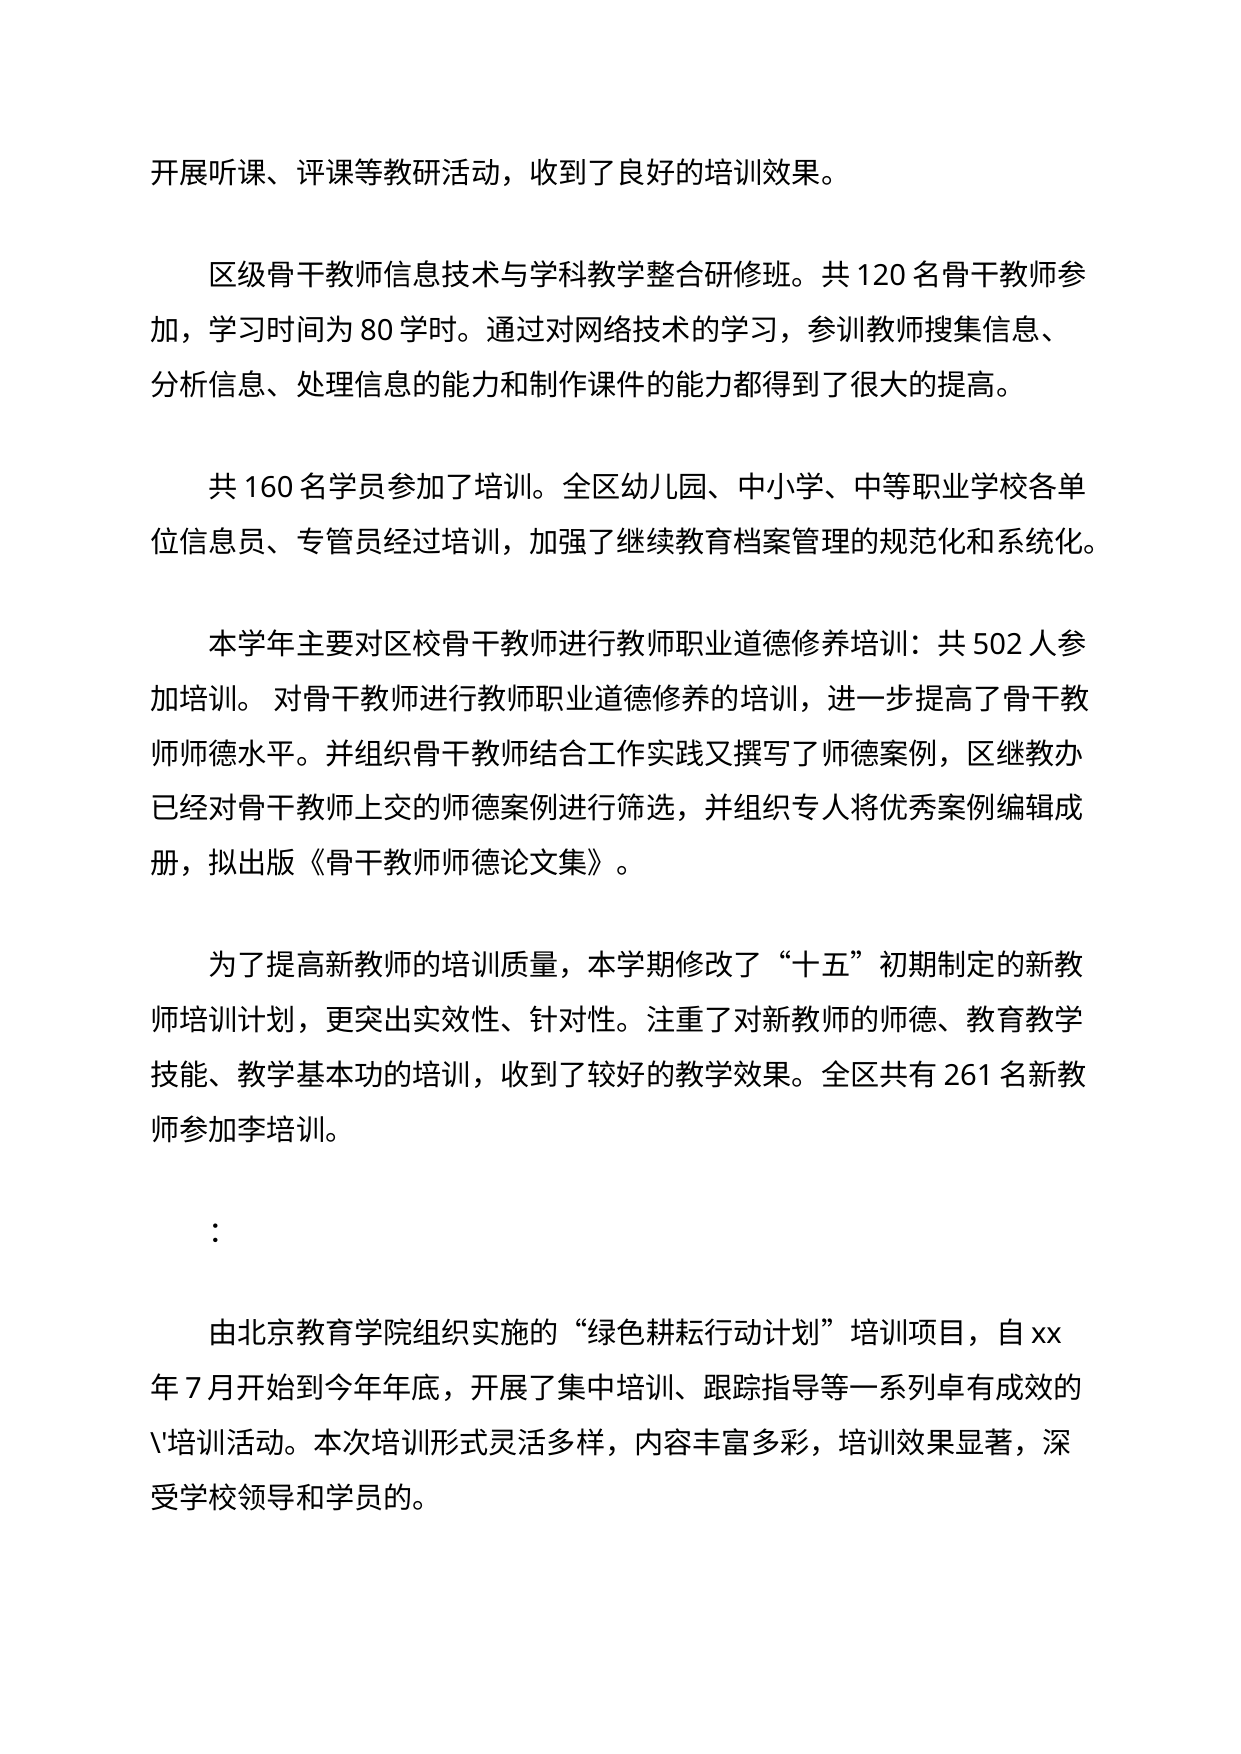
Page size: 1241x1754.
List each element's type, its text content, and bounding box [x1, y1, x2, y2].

text ： [150, 1208, 1090, 1251]
text 由北京教育学院组织实施的“绿色耕耘行动计划”培训项目，自xx年7月开始到今年年底，开展了集中培训、跟踪指导等一系列卓有成效的\'培训活动。本次培训形式灵活多样，内容丰富多彩，培训效果显著，深受学校领导和学员的。 [150, 1310, 1090, 1517]
text 为了提高新教师的培训质量，本学期修改了“十五”初期制定的新教师培训计划，更突出实效性、针对性。注重了对新教师的师德、教育教学技能、教学基本功的培训，收到了较好的教学效果。全区共有261名新教师参加李培训。 [150, 942, 1090, 1149]
text 共160名学员参加了培训。全区幼儿园、中小学、中等职业学校各单位信息员、专管员经过培训，加强了继续教育档案管理的规范化和系统化。 [150, 463, 1090, 561]
text 区级骨干教师信息技术与学科教学整合研修班。共120名骨干教师参加，学习时间为80学时。通过对网络技术的学习，参训教师搜集信息、分析信息、处理信息的能力和制作课件的能力都得到了很大的提高。 [150, 252, 1090, 404]
text 本学年主要对区校骨干教师进行教师职业道德修养培训：共502人参加培训。 对骨干教师进行教师职业道德修养的培训，进一步提高了骨干教师师德水平。并组织骨干教师结合工作实践又撰写了师德案例，区继教办已经对骨干教师上交的师德案例进行筛选，并组织专人将优秀案例编辑成册，拟出版《骨干教师师德论文集》。 [150, 620, 1090, 882]
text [150, 150, 1090, 192]
